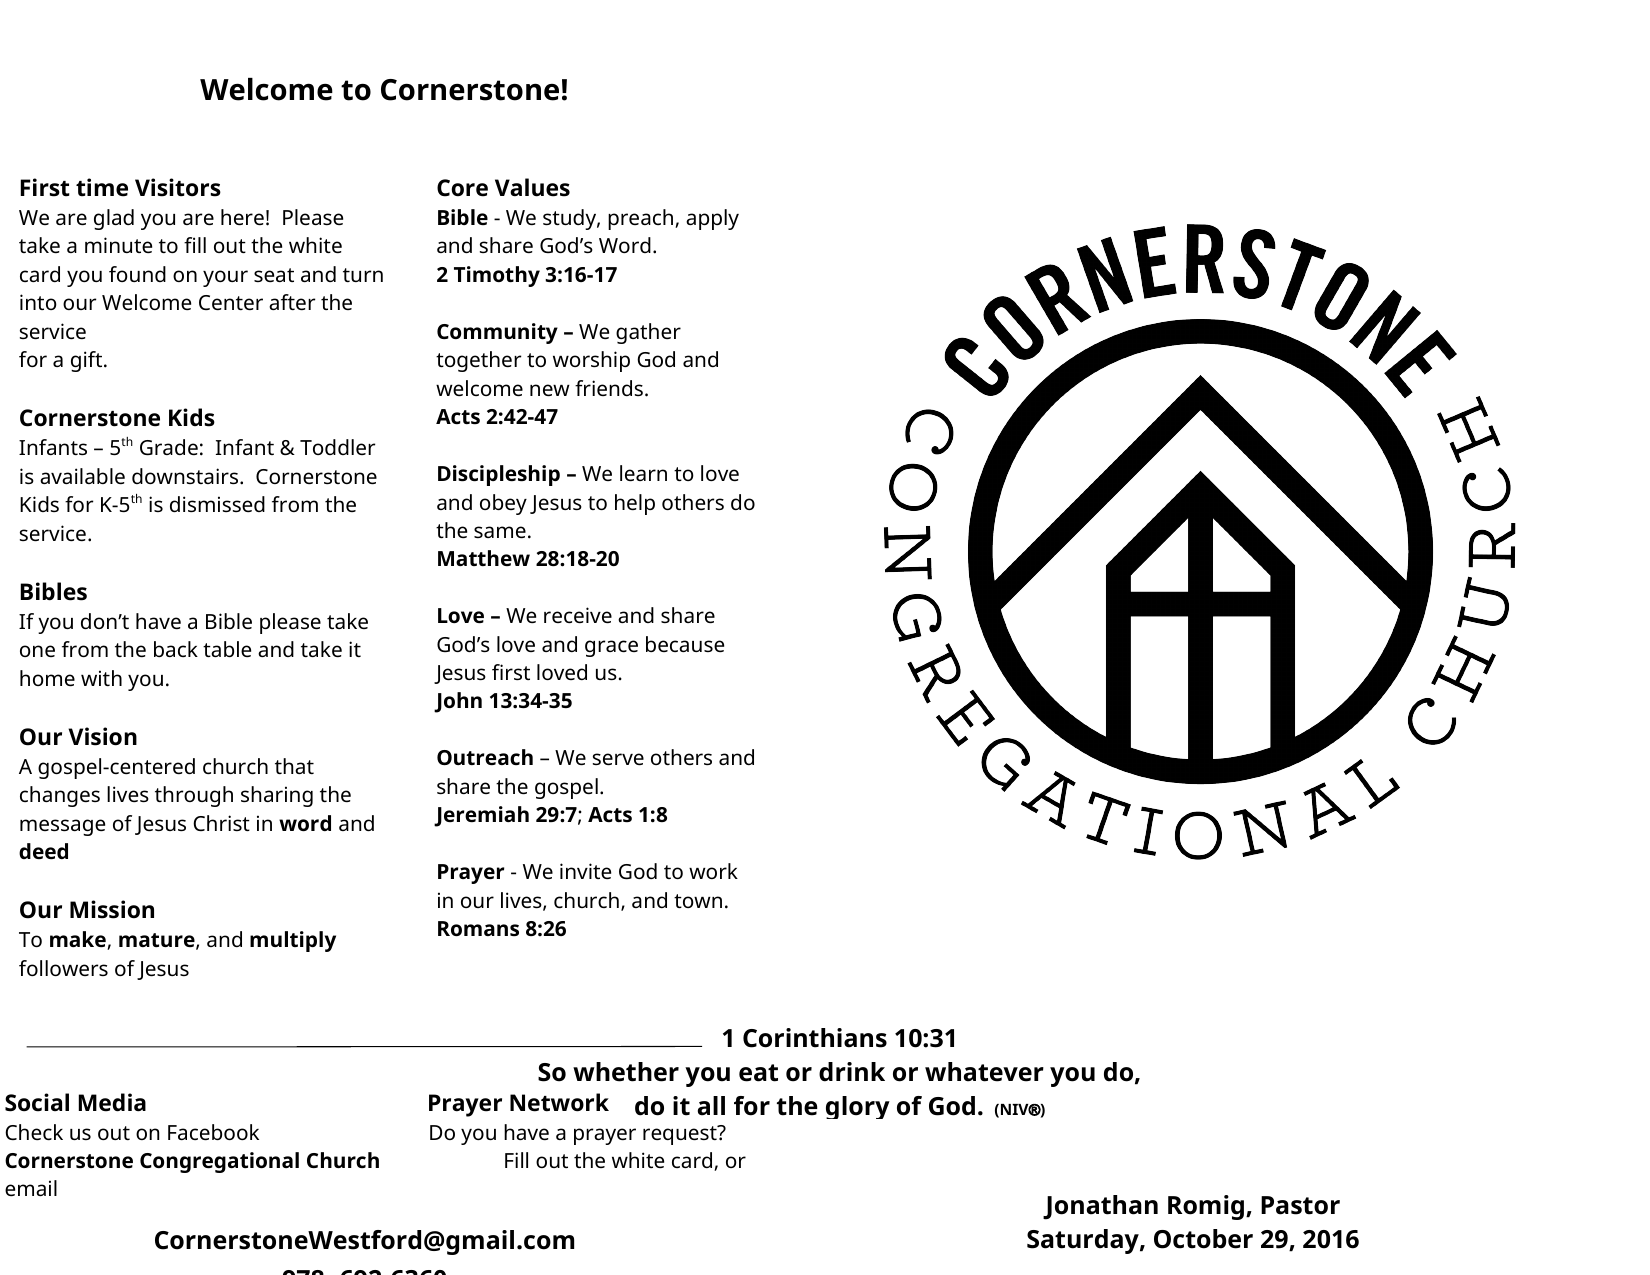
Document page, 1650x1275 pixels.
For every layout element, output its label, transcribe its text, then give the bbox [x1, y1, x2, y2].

text First time Visitors [19, 172, 389, 203]
text Infants – 5th Grade: Infant & Toddler is available downstairs. Cornerstone Kids for K-5th is dismissed from the service. [19, 433, 389, 547]
text Acts 2:42-47 [436, 402, 759, 431]
text If you don’t have a Bible please take one from the back table and take it home with you. [19, 607, 389, 692]
text Core Values [436, 172, 759, 203]
text To make, mature, and multiply followers of Jesus [19, 925, 389, 982]
text Matthew 28:18-20 [436, 544, 759, 573]
text A gospel-centered church that changes lives through sharing the message of Jesus Christ in word and deed [19, 752, 389, 866]
text We are glad you are here! Please take a minute to fill out the white card you found on your seat and turn into our Welcome Center after the service [19, 203, 389, 345]
text Outreach – We serve others and share the gospel. [436, 743, 759, 800]
text Prayer - We invite God to work in our lives, church, and town. Romans 8:26 [436, 857, 759, 943]
text Cornerstone Kids [19, 402, 389, 433]
picture [843, 185, 1556, 898]
text Our Vision [19, 721, 389, 752]
text for a gift. [19, 345, 389, 374]
text John 13:34-35 [436, 687, 759, 715]
text Love – We receive and share God’s love and grace because Jesus first loved us. [436, 601, 759, 687]
text Our Mission [19, 894, 389, 925]
text Bible - We study, preach, apply and share God’s Word. [436, 203, 759, 260]
text Welcome to Cornerstone! [19, 69, 750, 109]
text Discipleship – We learn to love and obey Jesus to help others do the same. [436, 459, 759, 544]
text Community – We gather together to worship God and welcome new friends. [436, 317, 759, 402]
text 2 Timothy 3:16-17 [436, 260, 759, 288]
text Jeremiah 29:7; Acts 1:8 [436, 800, 759, 829]
text Bibles [19, 576, 389, 607]
